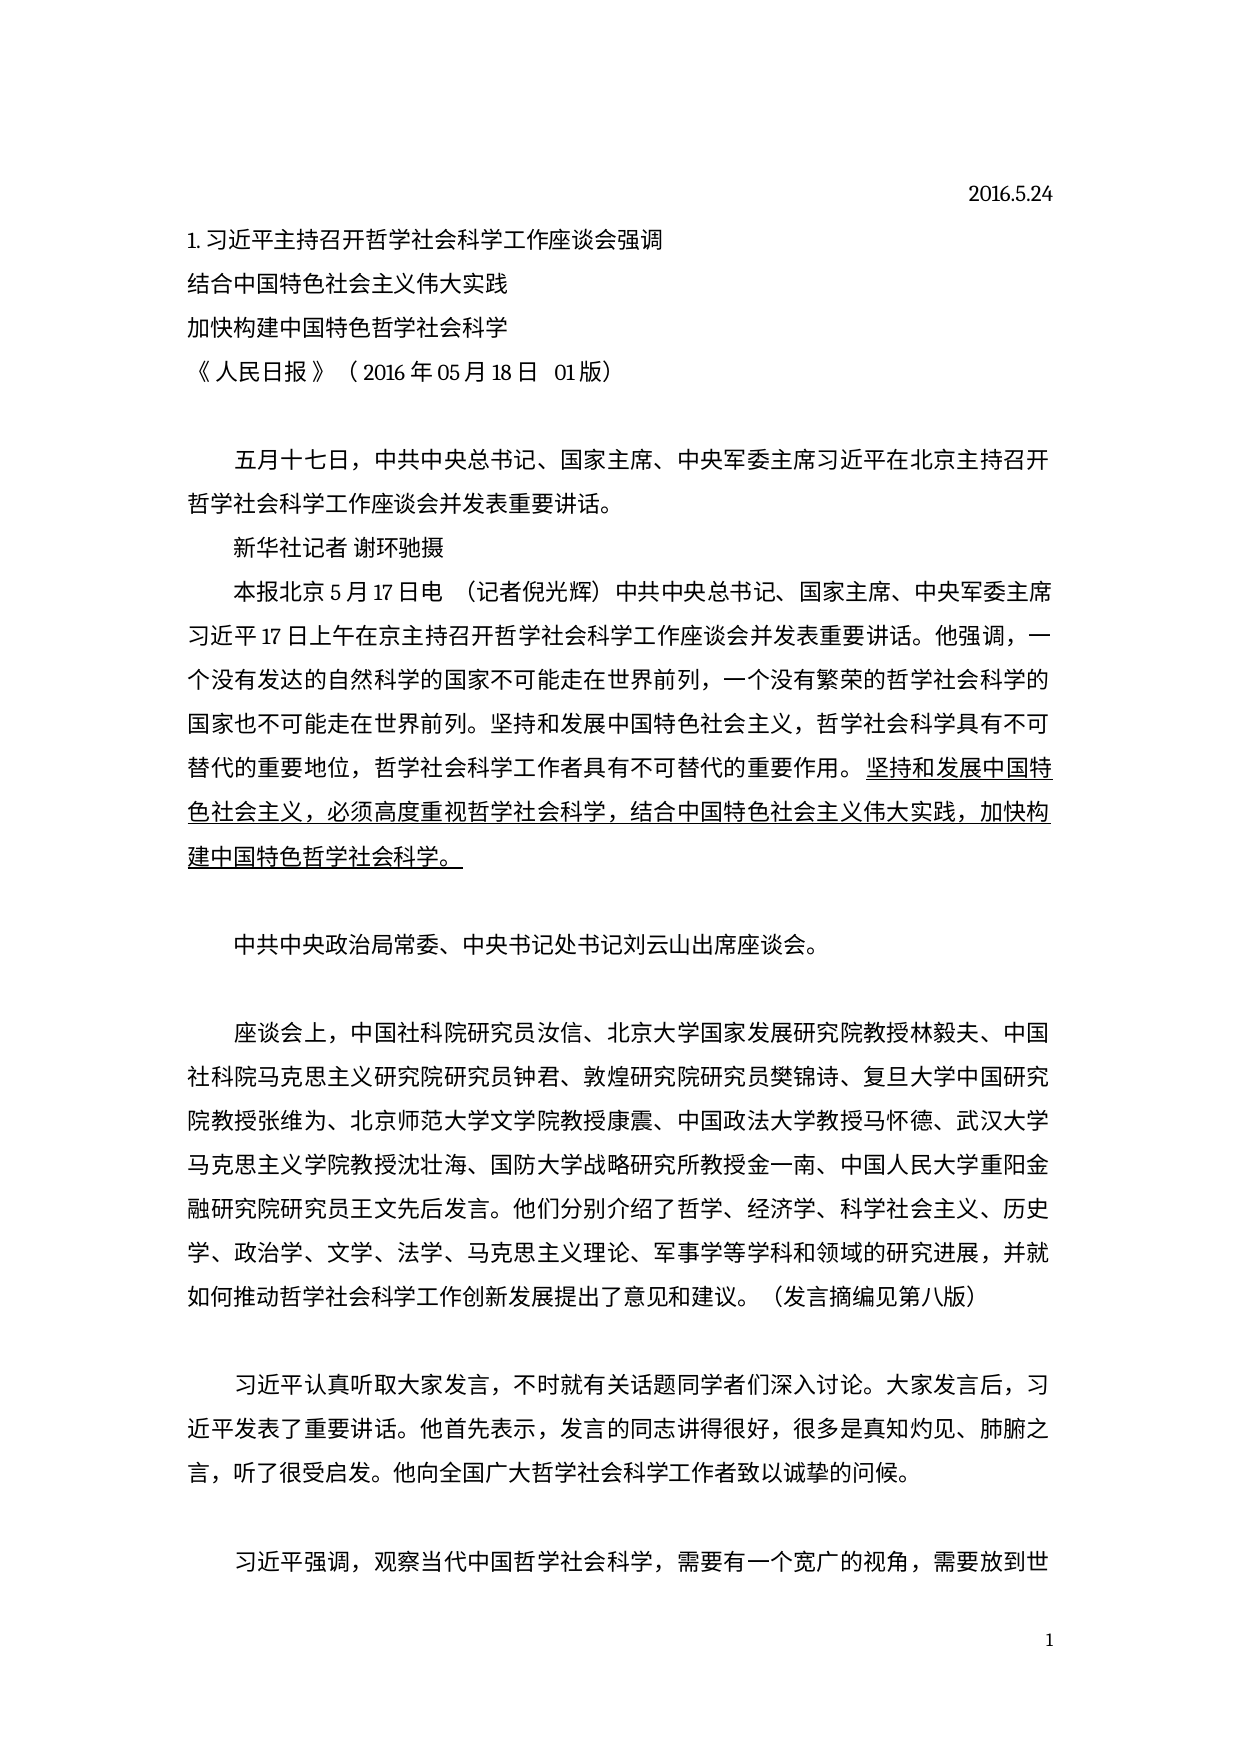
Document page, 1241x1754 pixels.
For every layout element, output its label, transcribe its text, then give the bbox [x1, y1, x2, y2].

text 结合中国特色社会主义伟大实践 [187, 260, 1053, 304]
text 座谈会上，中国社科院研究员汝信、北京大学国家发展研究院教授林毅夫、中国社科院马克思主义研究院研究员钟君、敦煌研究院研究员樊锦诗、复旦大学中国研究院教授张维为、北京师范大学文学院教授康震、中国政法大学教授马怀德、武汉大学马克思主义学院教授沈壮海、国防大学战略研究所教授金一南、中国人民大学重阳金融研究院研究员王文先后发言。他们分别介绍了哲学、经济学、科学社会主义、历史学、政治学、文学、法学、马克思主义理论、军事学等学科和领域的研究进展，并就如何推动哲学社会科学工作创新发展提出了意见和建议。（发言摘编见第八版） [187, 1009, 1053, 1318]
text 2016.5.24 [187, 172, 1053, 216]
text 1. 习近平主持召开哲学社会科学工作座谈会强调 [187, 216, 1053, 260]
text 本报北京5月17日电 （记者倪光辉）中共中央总书记、国家主席、中央军委主席习近平17日上午在京主持召开哲学社会科学工作座谈会并发表重要讲话。他强调，一个没有发达的自然科学的国家不可能走在世界前列，一个没有繁荣的哲学社会科学的国家也不可能走在世界前列。坚持和发展中国特色社会主义，哲学社会科学具有不可替代的重要地位，哲学社会科学工作者具有不可替代的重要作用。坚持和发展中国特色社会主义，必须高度重视哲学社会科学，结合中国特色社会主义伟大实践，加快构建中国特色哲学社会科学。 [187, 568, 1053, 877]
text 加快构建中国特色哲学社会科学 [187, 304, 1053, 348]
text 中共中央政治局常委、中央书记处书记刘云山出席座谈会。 [187, 921, 1053, 965]
text 《 人民日报 》（ 2016年05月18日 01 版） [187, 348, 1053, 392]
text 习近平认真听取大家发言，不时就有关话题同学者们深入讨论。大家发言后，习近平发表了重要讲话。他首先表示，发言的同志讲得很好，很多是真知灼见、肺腑之言，听了很受启发。他向全国广大哲学社会科学工作者致以诚挚的问候。 [187, 1362, 1053, 1494]
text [187, 1538, 1053, 1582]
text 新华社记者 谢环驰摄 [187, 524, 1053, 568]
text 五月十七日，中共中央总书记、国家主席、中央军委主席习近平在北京主持召开哲学社会科学工作座谈会并发表重要讲话。 [187, 436, 1053, 524]
